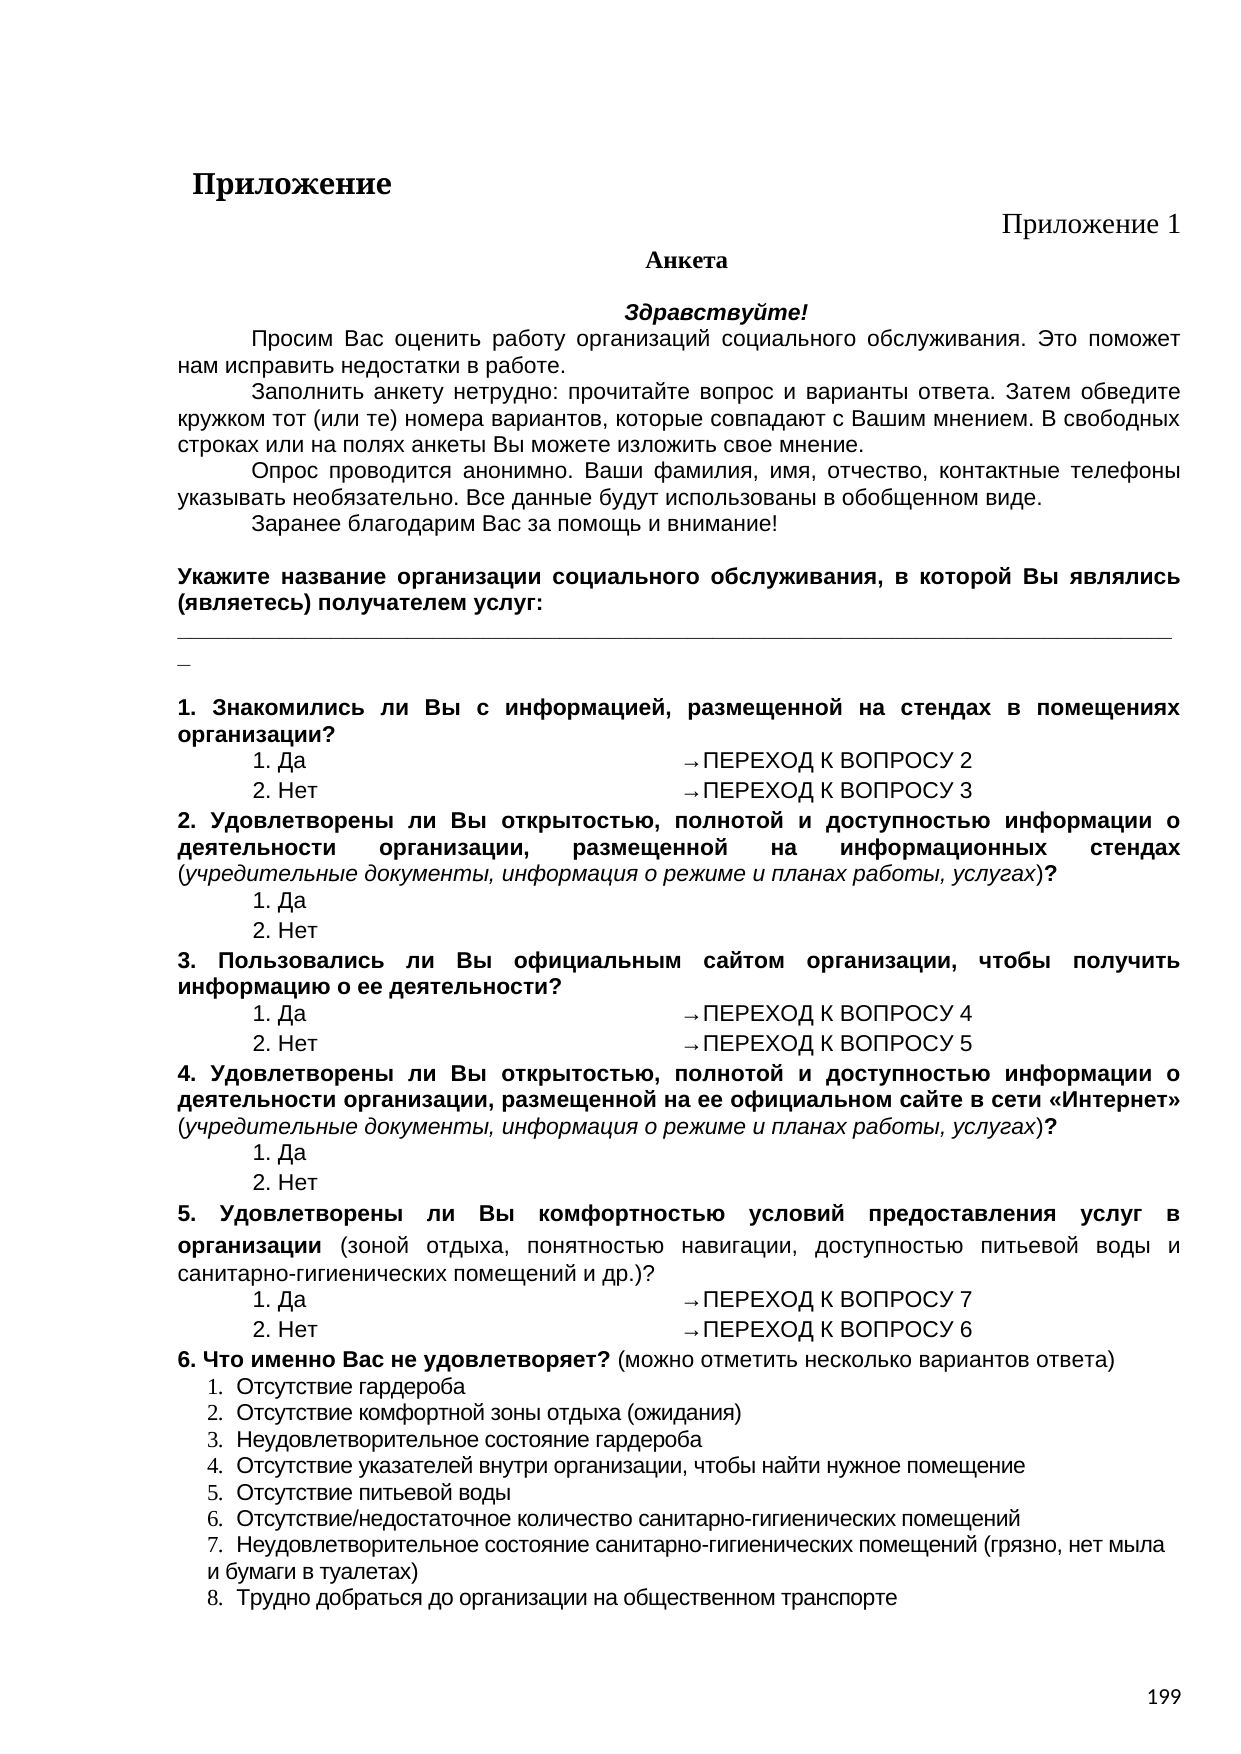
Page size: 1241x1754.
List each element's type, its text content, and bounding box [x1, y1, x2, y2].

list Неудовлетворительное состояние санитарно-гигиенических помещений (грязно, нет мыла и бумаги в туалетах) [207, 1531, 1181, 1584]
text Приложение 1 [192, 207, 1181, 240]
text 1. Да →ПЕРЕХОД К ВОПРОСУ 2 [252, 747, 1181, 773]
text 1. Да →ПЕРЕХОД К ВОПРОСУ 4 [252, 1000, 1181, 1026]
list Отсутствие комфортной зоны отдыха (ожидания) [207, 1399, 1181, 1426]
text _______________________________________________________________________________ [177, 615, 1181, 668]
list Отсутствие указателей внутри организации, чтобы найти нужное помещение [207, 1452, 1181, 1478]
list Отсутствие/недостаточное количество санитарно-гигиенических помещений [207, 1505, 1181, 1531]
text 2. Удовлетворены ли Вы открытостью, полнотой и доступностью информации о деятельности организации, размещенной на информационных стендах (учредительные документы, информация о режиме и планах работы, услугах)? [177, 807, 1181, 887]
text 2. Нет [252, 1169, 1181, 1196]
list Трудно добраться до организации на общественном транспорте [207, 1584, 1181, 1611]
text 6. Что именно Вас не удовлетворяет? (можно отметить несколько вариантов ответа) [177, 1346, 1181, 1373]
text Просим Вас оценить работу организаций социального обслуживания. Это поможет нам исправить недостатки в работе. [177, 325, 1181, 378]
text Опрос проводится анонимно. Ваши фамилия, имя, отчество, контактные телефоны указывать необязательно. Все данные будут использованы в обобщенном виде. [177, 457, 1181, 510]
text 4. Удовлетворены ли Вы открытостью, полнотой и доступностью информации о деятельности организации, размещенной на ее официальном сайте в сети «Интернет» (учредительные документы, информация о режиме и планах работы, услугах)? [177, 1060, 1181, 1139]
text 5. Удовлетворены ли Вы комфортностью условий предоставления услуг в организации (зоной отдыха, понятностью навигации, доступностью питьевой воды и санитарно-гигиенических помещений и др.)? [177, 1199, 1181, 1286]
text Заполнить анкету нетрудно: прочитайте вопрос и варианты ответа. Затем обведите кружком тот (или те) номера вариантов, которые совпадают с Вашим мнением. В свободных строках или на полях анкеты Вы можете изложить свое мнение. [177, 378, 1181, 457]
text 2. Нет →ПЕРЕХОД К ВОПРОСУ 5 [252, 1030, 1181, 1056]
text Укажите название организации социального обслуживания, в которой Вы являлись (являетесь) получателем услуг: [177, 563, 1181, 615]
text Анкета [192, 245, 1181, 274]
text 2. Нет →ПЕРЕХОД К ВОПРОСУ 6 [252, 1316, 1181, 1342]
text Здравствуйте! [177, 299, 1181, 325]
text 1. Да [252, 887, 1181, 913]
text 1. Да [252, 1139, 1181, 1166]
list Отсутствие питьевой воды [207, 1478, 1181, 1505]
text Заранее благодарим Вас за помощь и внимание! [177, 510, 1181, 536]
subtitle Приложение [192, 168, 1181, 202]
text 1. Знакомились ли Вы с информацией, размещенной на стендах в помещениях организации? [177, 694, 1181, 747]
text 1. Да →ПЕРЕХОД К ВОПРОСУ 7 [252, 1286, 1181, 1312]
text 2. Нет →ПЕРЕХОД К ВОПРОСУ 3 [252, 777, 1181, 804]
text 2. Нет [252, 917, 1181, 943]
list Неудовлетворительное состояние гардероба [207, 1426, 1181, 1452]
list Отсутствие гардероба [207, 1373, 1181, 1399]
text 3. Пользовались ли Вы официальным сайтом организации, чтобы получить информацию о ее деятельности? [177, 947, 1181, 1000]
